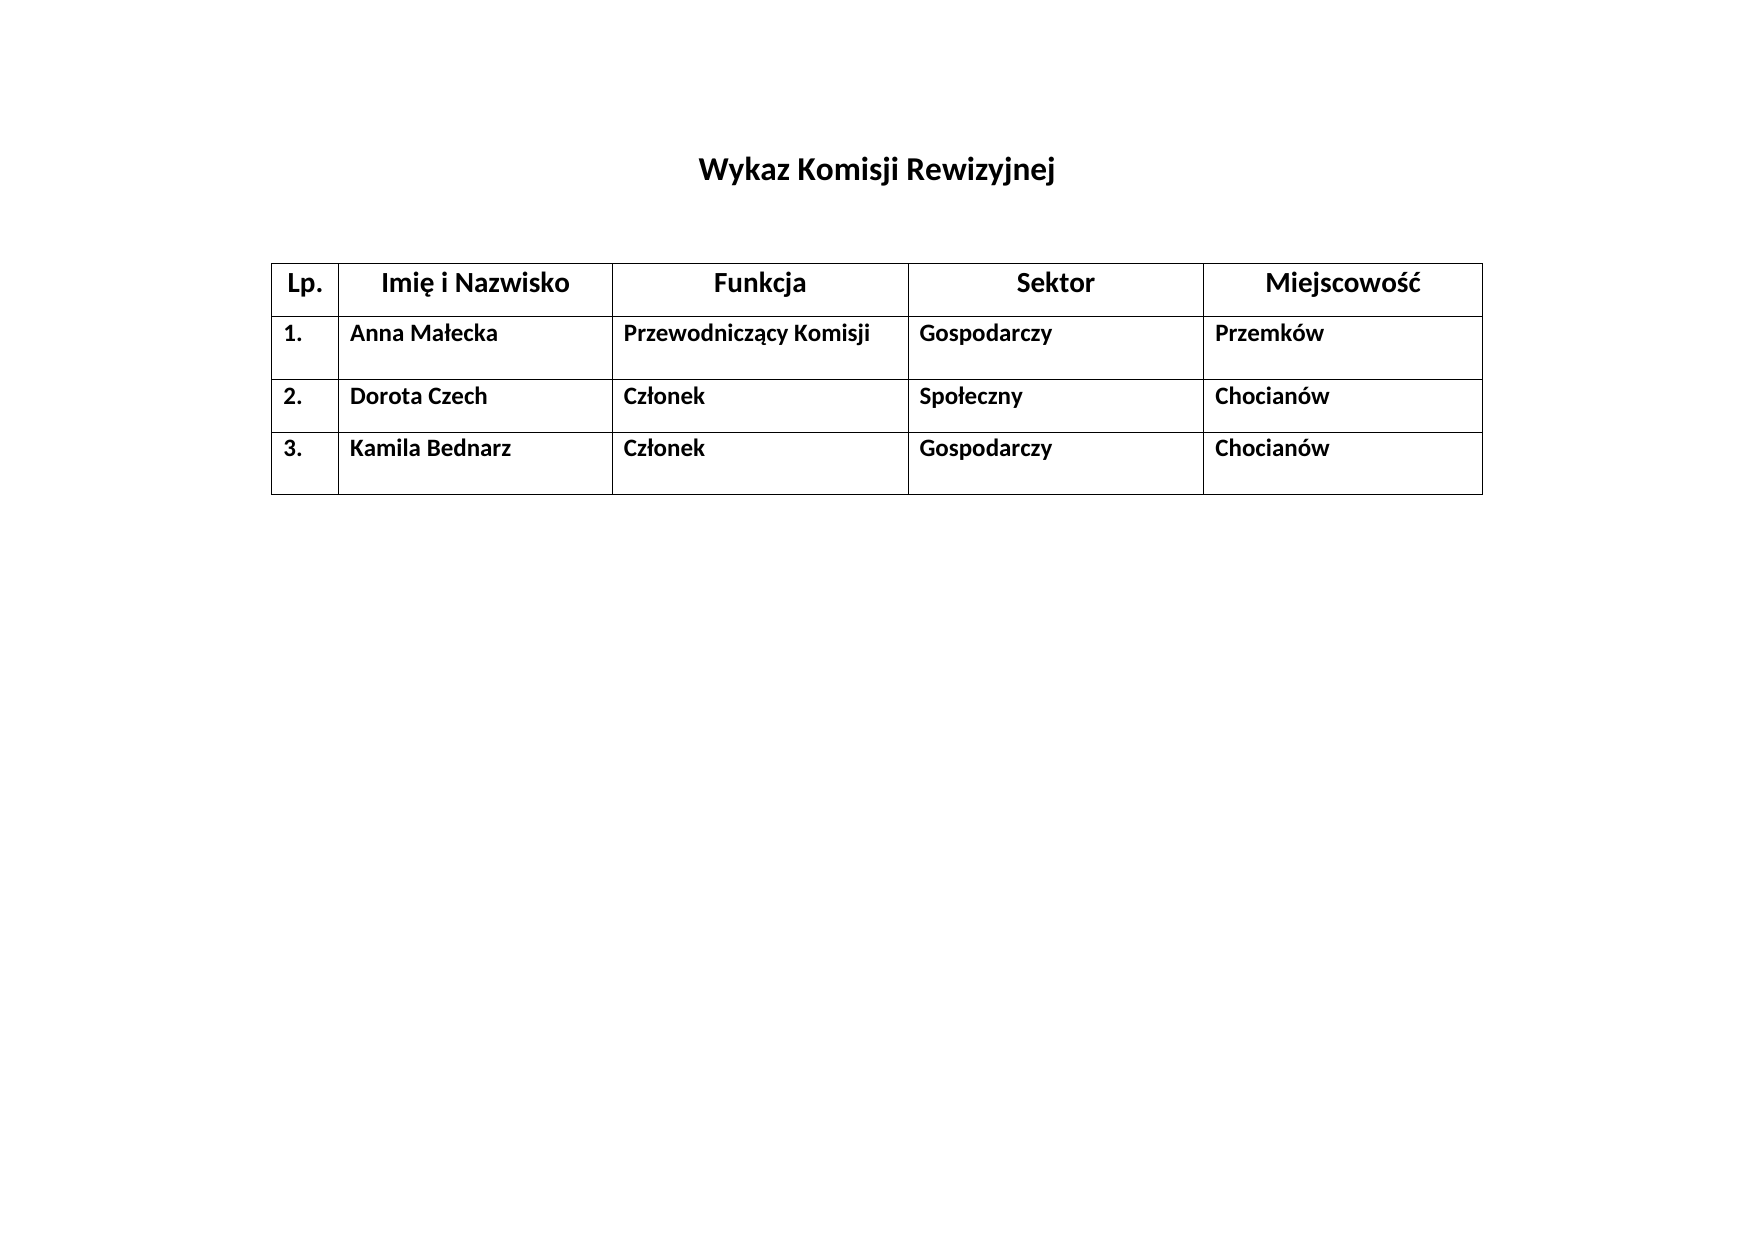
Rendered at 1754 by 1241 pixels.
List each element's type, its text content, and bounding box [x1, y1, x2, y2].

table_cell Dorota Czech [339, 380, 612, 432]
table_header Lp. [272, 264, 338, 316]
table_cell Chocianów [1204, 380, 1482, 432]
table_cell Chocianów [1204, 433, 1482, 494]
table_cell Przemków [1204, 317, 1482, 379]
table_cell 3. [272, 433, 338, 494]
table_cell Anna Małecka [339, 317, 612, 379]
table_cell Przewodniczący Komisji [613, 317, 908, 379]
table_cell Gospodarczy [909, 433, 1203, 494]
table_cell 1. [272, 317, 338, 379]
table_cell Kamila Bednarz [339, 433, 612, 494]
text Wykaz Komisji Rewizyjnej [148, 148, 1606, 188]
table_cell Członek [613, 380, 908, 432]
table_header Imię i Nazwisko [339, 264, 612, 316]
table_header Miejscowość [1204, 264, 1482, 316]
table_cell Członek [613, 433, 908, 494]
table_header Sektor [909, 264, 1203, 316]
table_cell 2. [272, 380, 338, 432]
table_header Funkcja [613, 264, 908, 316]
table_cell Społeczny [909, 380, 1203, 432]
table_cell Gospodarczy [909, 317, 1203, 379]
